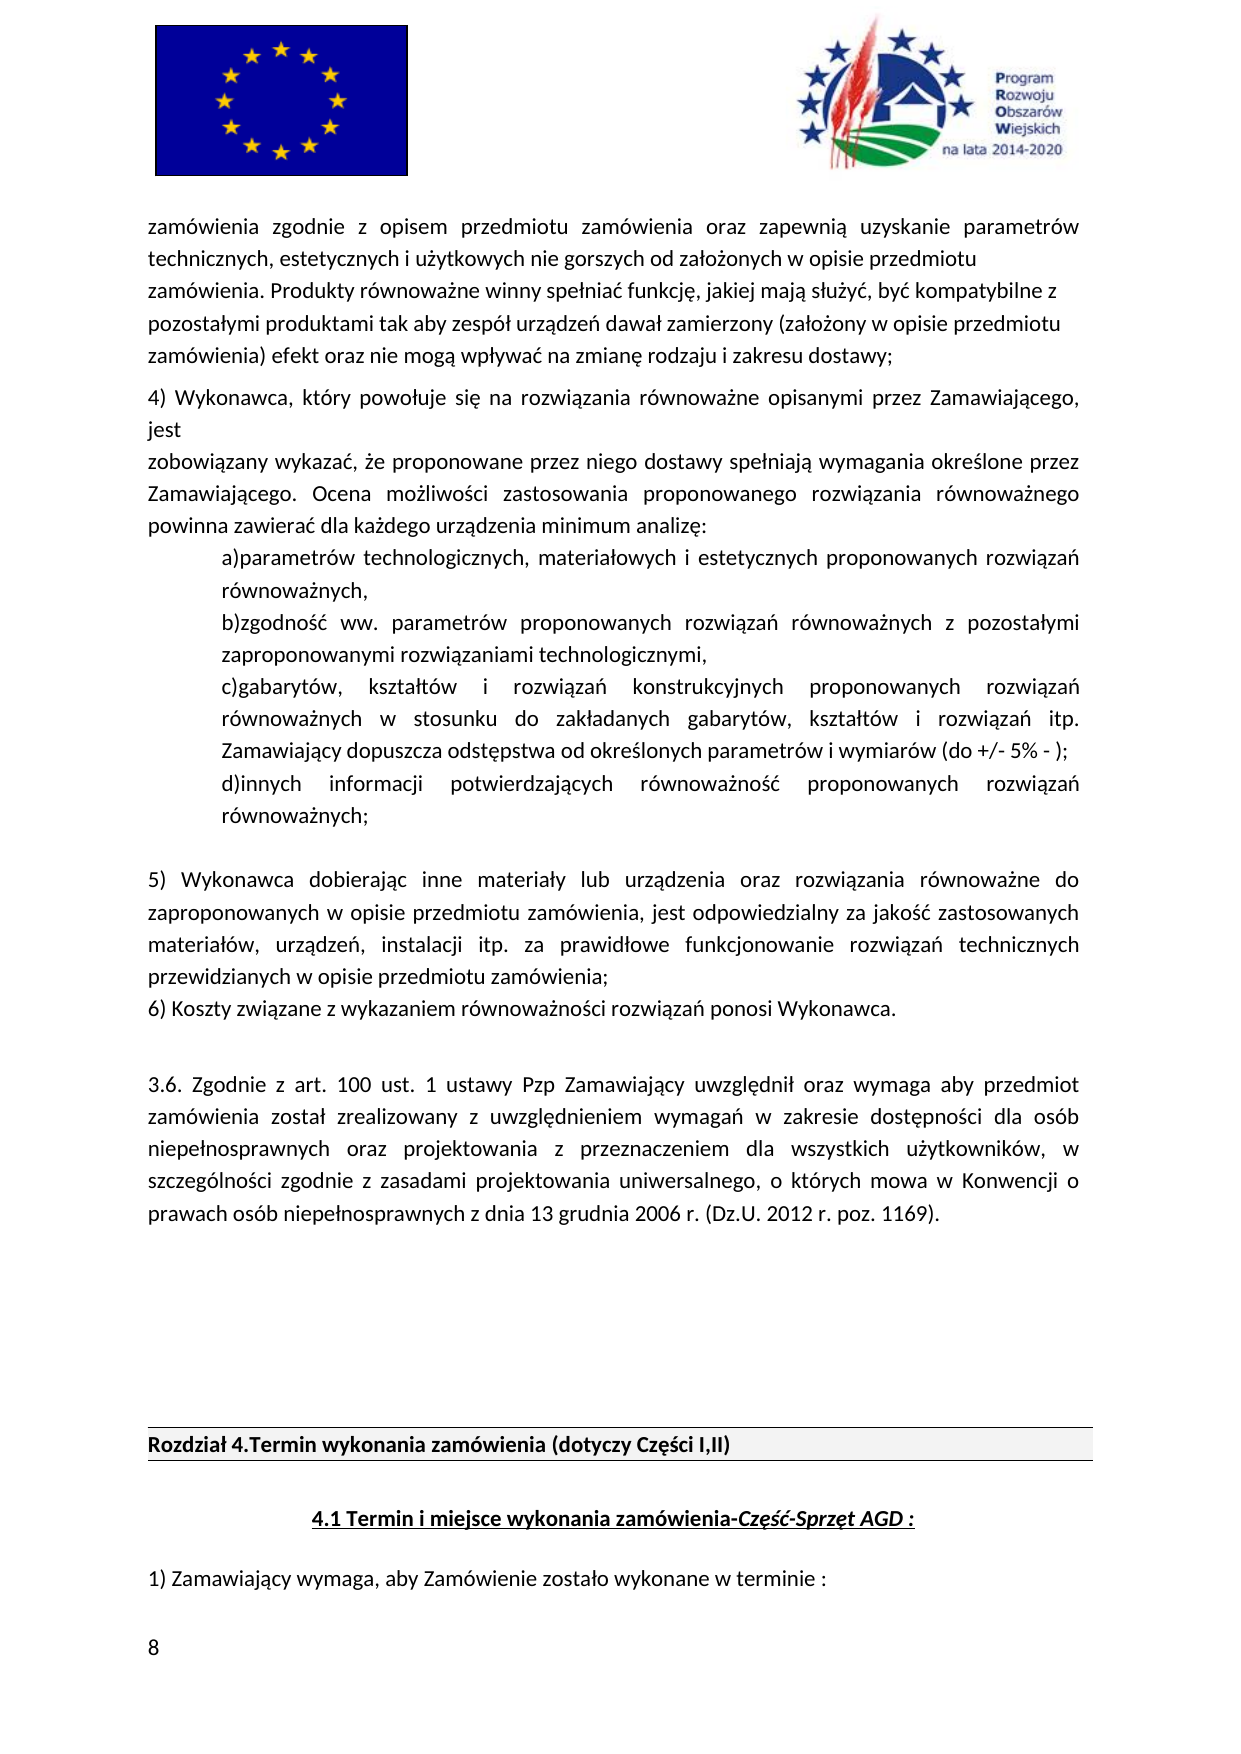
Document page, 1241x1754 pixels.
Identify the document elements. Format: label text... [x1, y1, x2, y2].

text 4) Wykonawca, który powołuje się na rozwiązania równoważne opisanymi przez Zamawiającego, jest [148, 383, 1081, 443]
text c)gabarytów, kształtów i rozwiązań konstrukcyjnych proponowanych rozwiązań równoważnych w stosunku do zakładanych gabarytów, kształtów i rozwiązań itp. Zamawiający dopuszcza odstępstwa od określonych parametrów i wymiarów (do +/- 5% - ); [221, 672, 1081, 765]
text 5) Wykonawca dobierając inne materiały lub urządzenia oraz rozwiązania równoważne do zaproponowanych w opisie przedmiotu zamówienia, jest odpowiedzialny za jakość zastosowanych materiałów, urządzeń, instalacji itp. za prawidłowe funkcjonowanie rozwiązań technicznych przewidzianych w opisie przedmiotu zamówienia; [148, 865, 1081, 990]
text 6) Koszty związane z wykazaniem równoważności rozwiązań ponosi Wykonawca. [148, 994, 1081, 1022]
text zamówienia) efekt oraz nie mogą wpływać na zmianę rodzaju i zakresu dostawy; [148, 341, 1081, 369]
text d)innych informacji potwierdzających równoważność proponowanych rozwiązań równoważnych; [221, 769, 1081, 829]
text a)parametrów technologicznych, materiałowych i estetycznych proponowanych rozwiązań równoważnych, [221, 543, 1081, 604]
text b)zgodność ww. parametrów proponowanych rozwiązań równoważnych z pozostałymi zaproponowanymi rozwiązaniami technologicznymi, [221, 608, 1081, 668]
text zobowiązany wykazać, że proponowane przez niego dostawy spełniają wymagania określone przez Zamawiającego. Ocena możliwości zastosowania proponowanego rozwiązania równoważnego powinna zawierać dla każdego urządzenia minimum analizę: [148, 447, 1081, 539]
text 1) Zamawiający wymaga, aby Zamówienie zostało wykonane w terminie : [148, 1564, 1093, 1592]
text 4.1 Termin i miejsce wykonania zamówienia-Część-Sprzęt AGD : [148, 1504, 1081, 1532]
subtitle Rozdział 4.Termin wykonania zamówienia (dotyczy Części I,II) [148, 1428, 1093, 1460]
picture [785, 6, 1083, 184]
text zamówienia zgodnie z opisem przedmiotu zamówienia oraz zapewnią uzyskanie parametrów technicznych, estetycznych i użytkowych nie gorszych od założonych w opisie przedmiotu [148, 212, 1081, 272]
text zamówienia. Produkty równoważne winny spełniać funkcję, jakiej mają służyć, być kompatybilne z [148, 276, 1081, 304]
text 3.6. Zgodnie z art. 100 ust. 1 ustawy Pzp Zamawiający uwzględnił oraz wymaga aby przedmiot zamówienia został zrealizowany z uwzględnieniem wymagań w zakresie dostępności dla osób niepełnosprawnych oraz projektowania z przeznaczeniem dla wszystkich użytkowników, w szczególności zgodnie z zasadami projektowania uniwersalnego, o których mowa w Konwencji o prawach osób niepełnosprawnych z dnia 13 grudnia 2006 r. (Dz.U. 2012 r. poz. 1169). [148, 1070, 1081, 1227]
text pozostałymi produktami tak aby zespół urządzeń dawał zamierzony (założony w opisie przedmiotu [148, 309, 1081, 337]
